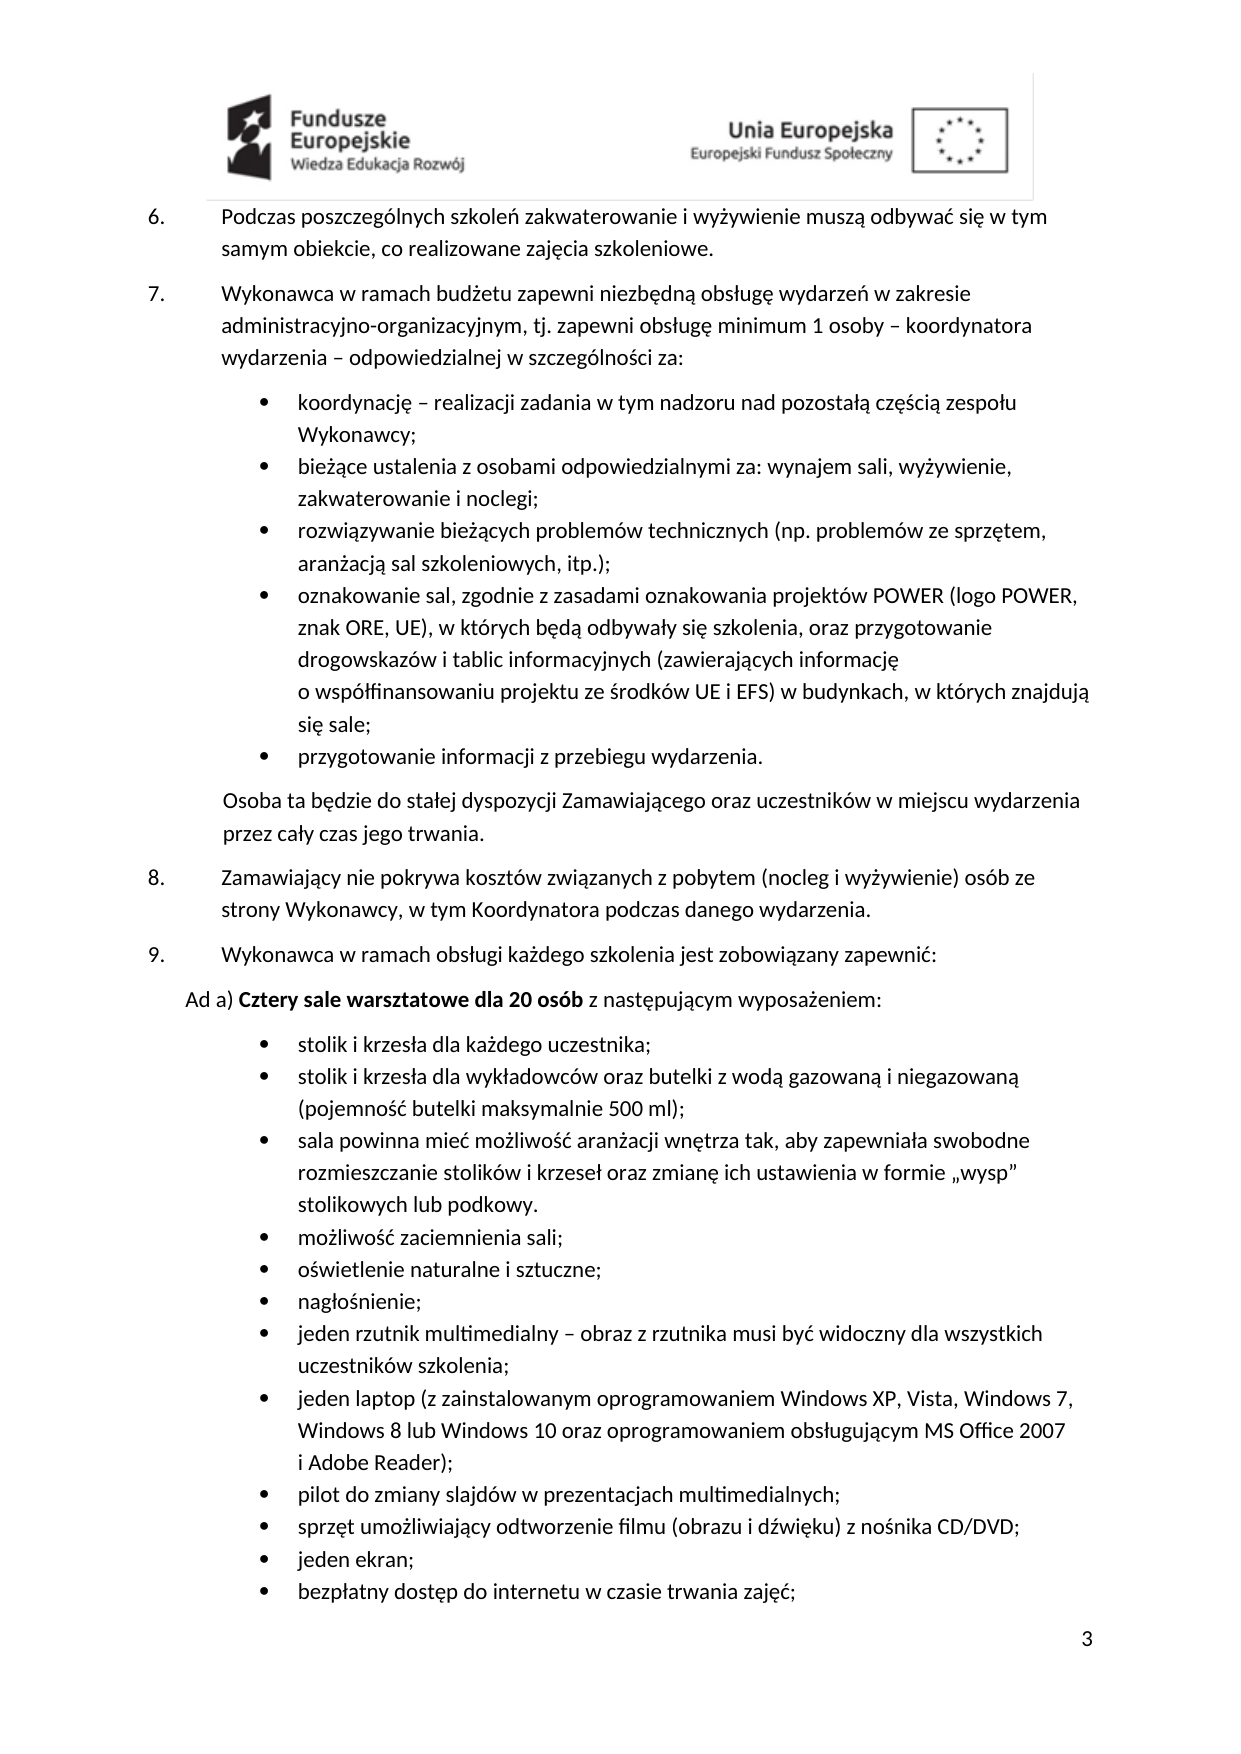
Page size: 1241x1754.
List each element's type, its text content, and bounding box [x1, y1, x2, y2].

list koordynację – realizacji zadania w tym nadzoru nad pozostałą częścią zespołu Wykonawcy; [260, 388, 1093, 448]
list stolik i krzesła dla każdego uczestnika; [260, 1030, 1093, 1058]
list sprzęt umożliwiający odtworzenie filmu (obrazu i dźwięku) z nośnika CD/DVD; [260, 1512, 1093, 1541]
list jeden ekran; [260, 1545, 1093, 1573]
list jeden rzutnik multimedialny – obraz z rzutnika musi być widoczny dla wszystkich uczestników szkolenia; [260, 1319, 1093, 1379]
picture [206, 73, 1035, 202]
list sala powinna mieć możliwość aranżacji wnętrza tak, aby zapewniała swobodne rozmieszczanie stolików i krzeseł oraz zmianę ich ustawienia w formie „wysp” stolikowych lub podkowy. [260, 1126, 1093, 1219]
list przygotowanie informacji z przebiegu wydarzenia. [260, 742, 1093, 770]
list możliwość zaciemnienia sali; [260, 1223, 1093, 1251]
list rozwiązywanie bieżących problemów technicznych (np. problemów ze sprzętem, aranżacją sal szkoleniowych, itp.); [260, 517, 1093, 577]
list Zamawiający nie pokrywa kosztów związanych z pobytem (nocleg i wyżywienie) osób ze strony Wykonawcy, w tym Koordynatora podczas danego wydarzenia. [148, 863, 1093, 924]
list oświetlenie naturalne i sztuczne; [260, 1255, 1093, 1283]
list pilot do zmiany slajdów w prezentacjach multimedialnych; [260, 1480, 1093, 1508]
list Podczas poszczególnych szkoleń zakwaterowanie i wyżywienie muszą odbywać się w tym samym obiekcie, co realizowane zajęcia szkoleniowe. [148, 202, 1093, 262]
list bieżące ustalenia z osobami odpowiedzialnymi za: wynajem sali, wyżywienie, zakwaterowanie i noclegi; [260, 452, 1093, 512]
list oznakowanie sal, zgodnie z zasadami oznakowania projektów POWER (logo POWER, znak ORE, UE), w których będą odbywały się szkolenia, oraz przygotowanie drogowskazów i tablic informacyjnych (zawierających informację o współfinansowaniu projektu ze środków UE i EFS) w budynkach, w których znajdują się sale; [260, 581, 1093, 738]
list stolik i krzesła dla wykładowców oraz butelki z wodą gazowaną i niegazowaną (pojemność butelki maksymalnie 500 ml); [260, 1062, 1093, 1122]
list nagłośnienie; [260, 1287, 1093, 1315]
list Wykonawca w ramach budżetu zapewni niezbędną obsługę wydarzeń w zakresie administracyjno-organizacyjnym, tj. zapewni obsługę minimum 1 osoby – koordynatora wydarzenia – odpowiedzialnej w szczególności za: [148, 279, 1093, 371]
list Wykonawca w ramach obsługi każdego szkolenia jest zobowiązany zapewnić: [148, 940, 1093, 968]
list bezpłatny dostęp do internetu w czasie trwania zajęć; [260, 1577, 1093, 1605]
list Osoba ta będzie do stałej dyspozycji Zamawiającego oraz uczestników w miejscu wydarzenia przez cały czas jego trwania. [223, 787, 1093, 847]
text Ad a) Cztery sale warsztatowe dla 20 osób z następującym wyposażeniem: [185, 985, 1093, 1013]
list jeden laptop (z zainstalowanym oprogramowaniem Windows XP, Vista, Windows 7, Windows 8 lub Windows 10 oraz oprogramowaniem obsługującym MS Office 2007 i Adobe Reader); [260, 1384, 1093, 1476]
